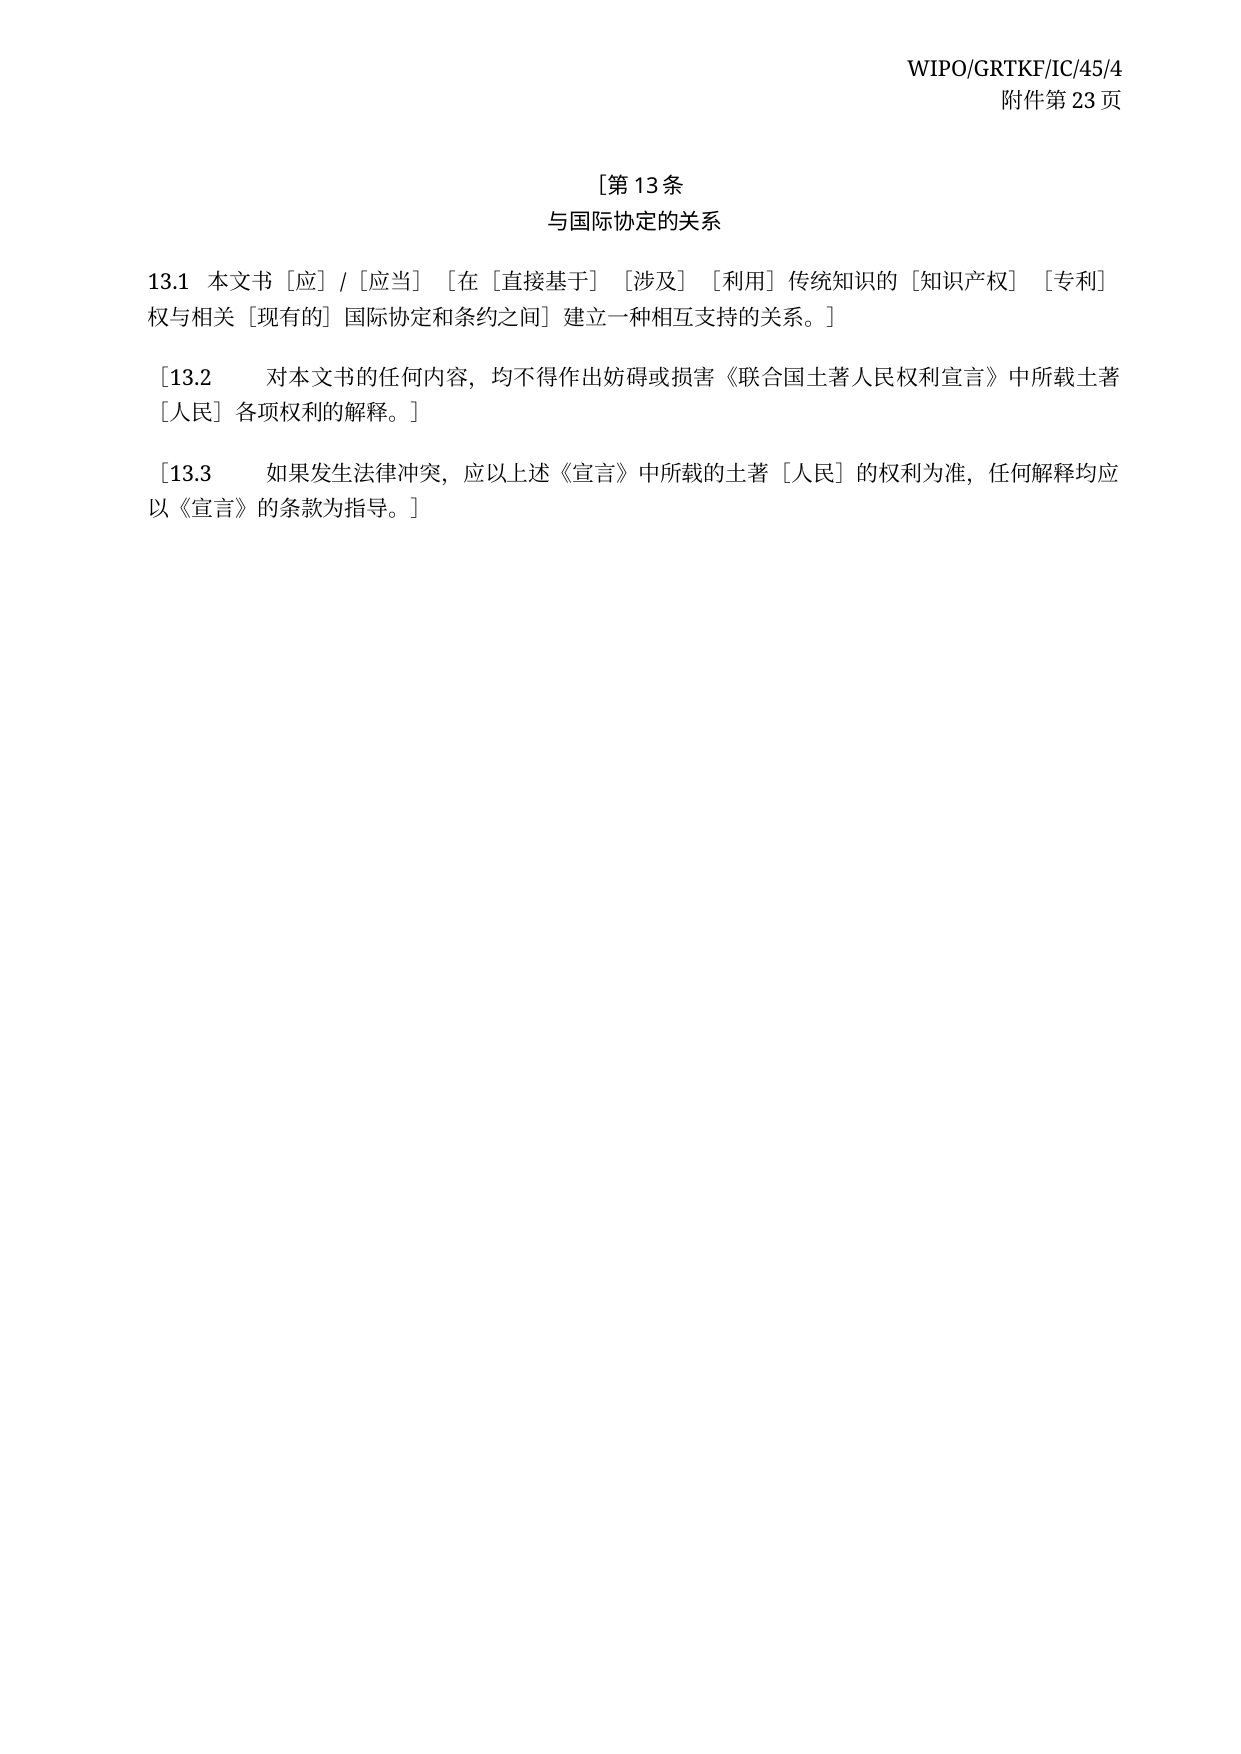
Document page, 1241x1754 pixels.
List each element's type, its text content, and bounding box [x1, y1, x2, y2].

text ［13.3 如果发生法律冲突，应以上述《宣言》中所载的土著［人民］的权利为准，任何解释均应以《宣言》的条款为指导。］ [148, 452, 1122, 523]
text ［第13条 与国际协定的关系 [148, 164, 1122, 235]
text 13.1 本文书［应］/［应当］［在［直接基于］［涉及］［利用］传统知识的［知识产权］［专利］权与相关［现有的］国际协定和条约之间］建立一种相互支持的关系。］ [148, 260, 1122, 331]
text ［13.2 对本文书的任何内容，均不得作出妨碍或损害《联合国土著人民权利宣言》中所载土著［人民］各项权利的解释。］ [148, 356, 1122, 427]
